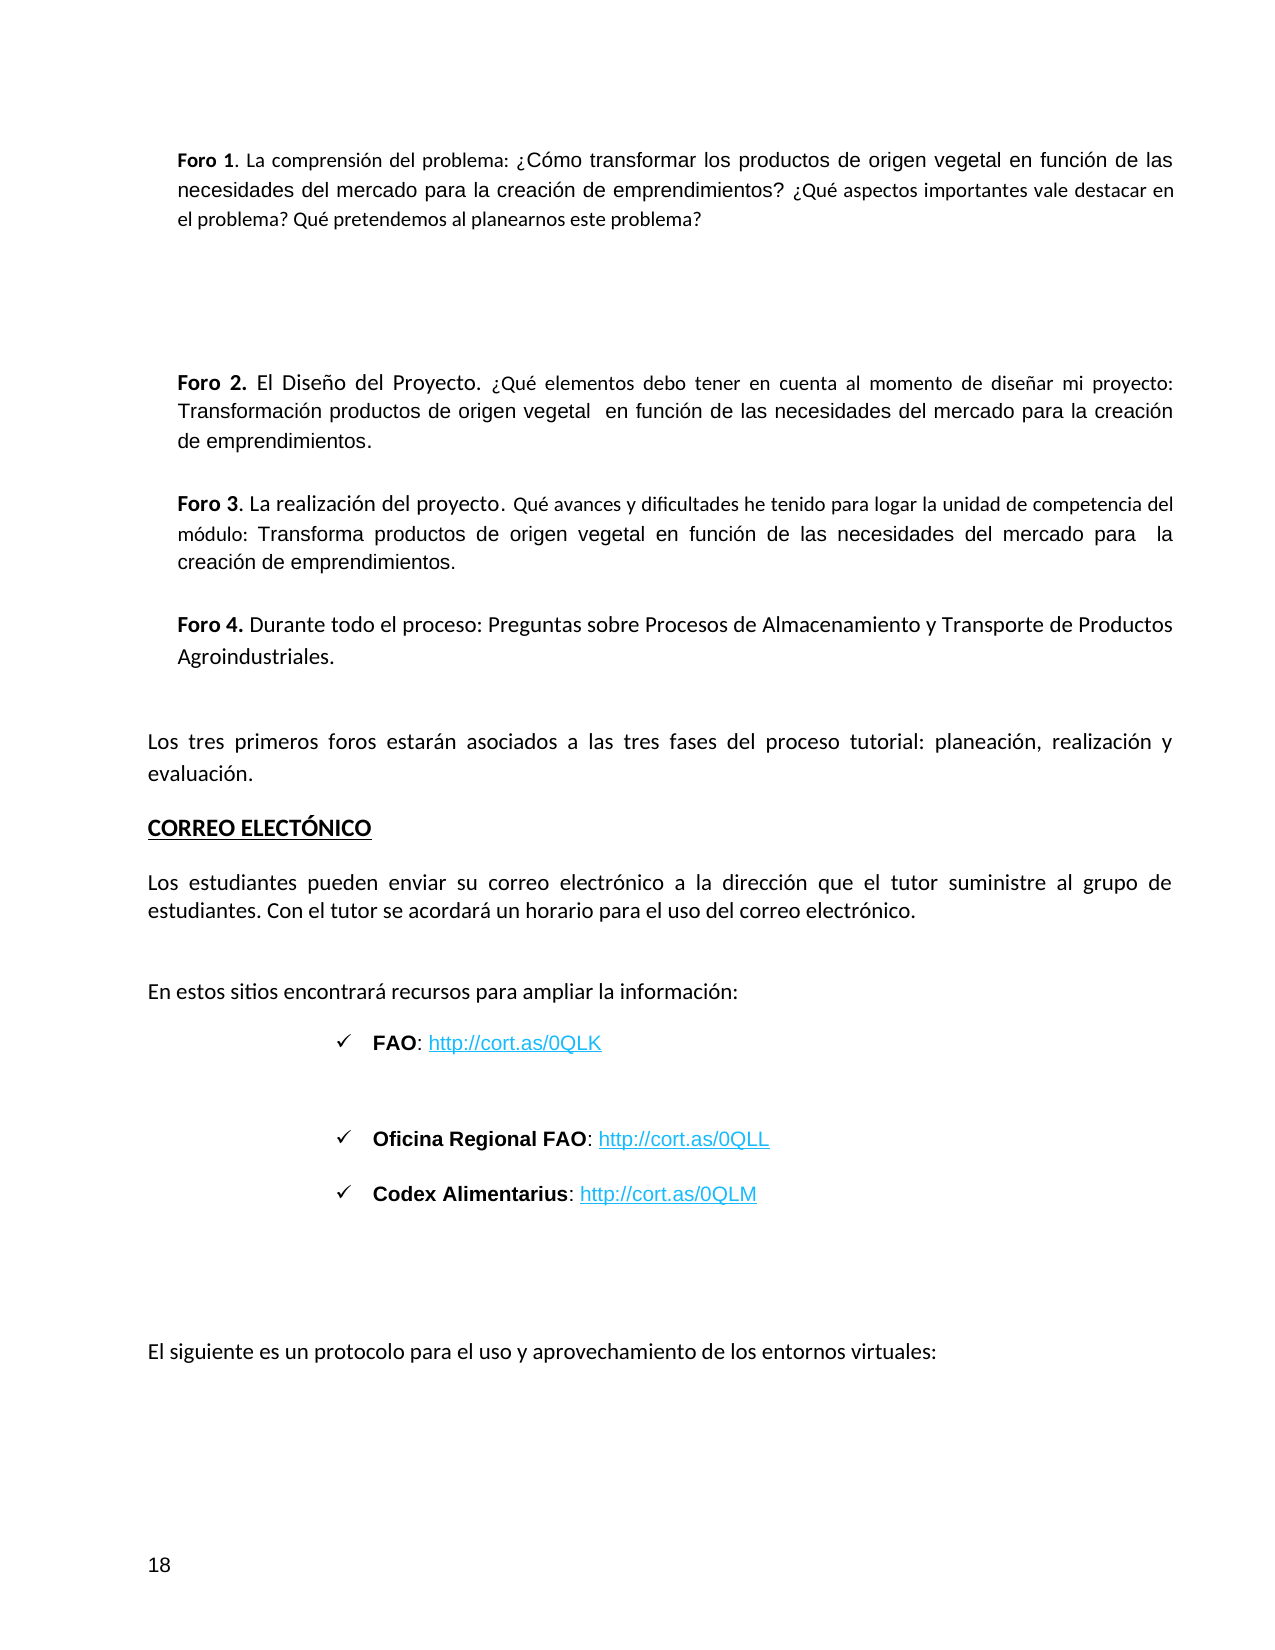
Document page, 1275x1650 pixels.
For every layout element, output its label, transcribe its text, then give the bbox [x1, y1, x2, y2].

text En estos sitios encontrará recursos para ampliar la información: [148, 977, 1174, 1005]
text Los estudiantes pueden enviar su correo electrónico a la dirección que el tutor suministre al grupo de estudiantes. Con el tutor se acordará un horario para el uso del correo electrónico. [148, 868, 1174, 924]
text CORREO ELECTÓNICO [148, 812, 1174, 843]
text Foro 1. La comprensión del problema: ¿Cómo transformar los productos de origen vegetal en función de las necesidades del mercado para la creación de emprendimientos? ¿Qué aspectos importantes vale destacar en el problema? Qué pretendemos al planearnos este problema? [177, 148, 1174, 231]
text El siguiente es un protocolo para el uso y aprovechamiento de los entornos virtuales: [148, 1337, 1174, 1365]
text Foro 3. La realización del proyecto. Qué avances y dificultades he tenido para logar la unidad de competencia del módulo: Transforma productos de origen vegetal en función de las necesidades del mercado para la creación de emprendimientos. [177, 489, 1174, 574]
list Codex Alimentarius: http://cort.as/0QLM [335, 1182, 1174, 1206]
text Los tres primeros foros estarán asociados a las tres fases del proceso tutorial: planeación, realización y evaluación. [148, 727, 1174, 787]
text Foro 4. Durante todo el proceso: Preguntas sobre Procesos de Almacenamiento y Transporte de Productos Agroindustriales. [177, 610, 1174, 670]
list Oficina Regional FAO: http://cort.as/0QLL [335, 1127, 1174, 1151]
list FAO: http://cort.as/0QLK [335, 1030, 1174, 1054]
text Foro 2. El Diseño del Proyecto. ¿Qué elementos debo tener en cuenta al momento de diseñar mi proyecto: Transformación productos de origen vegetal en función de las necesidades del mercado para la creación de emprendimientos. [177, 368, 1174, 453]
